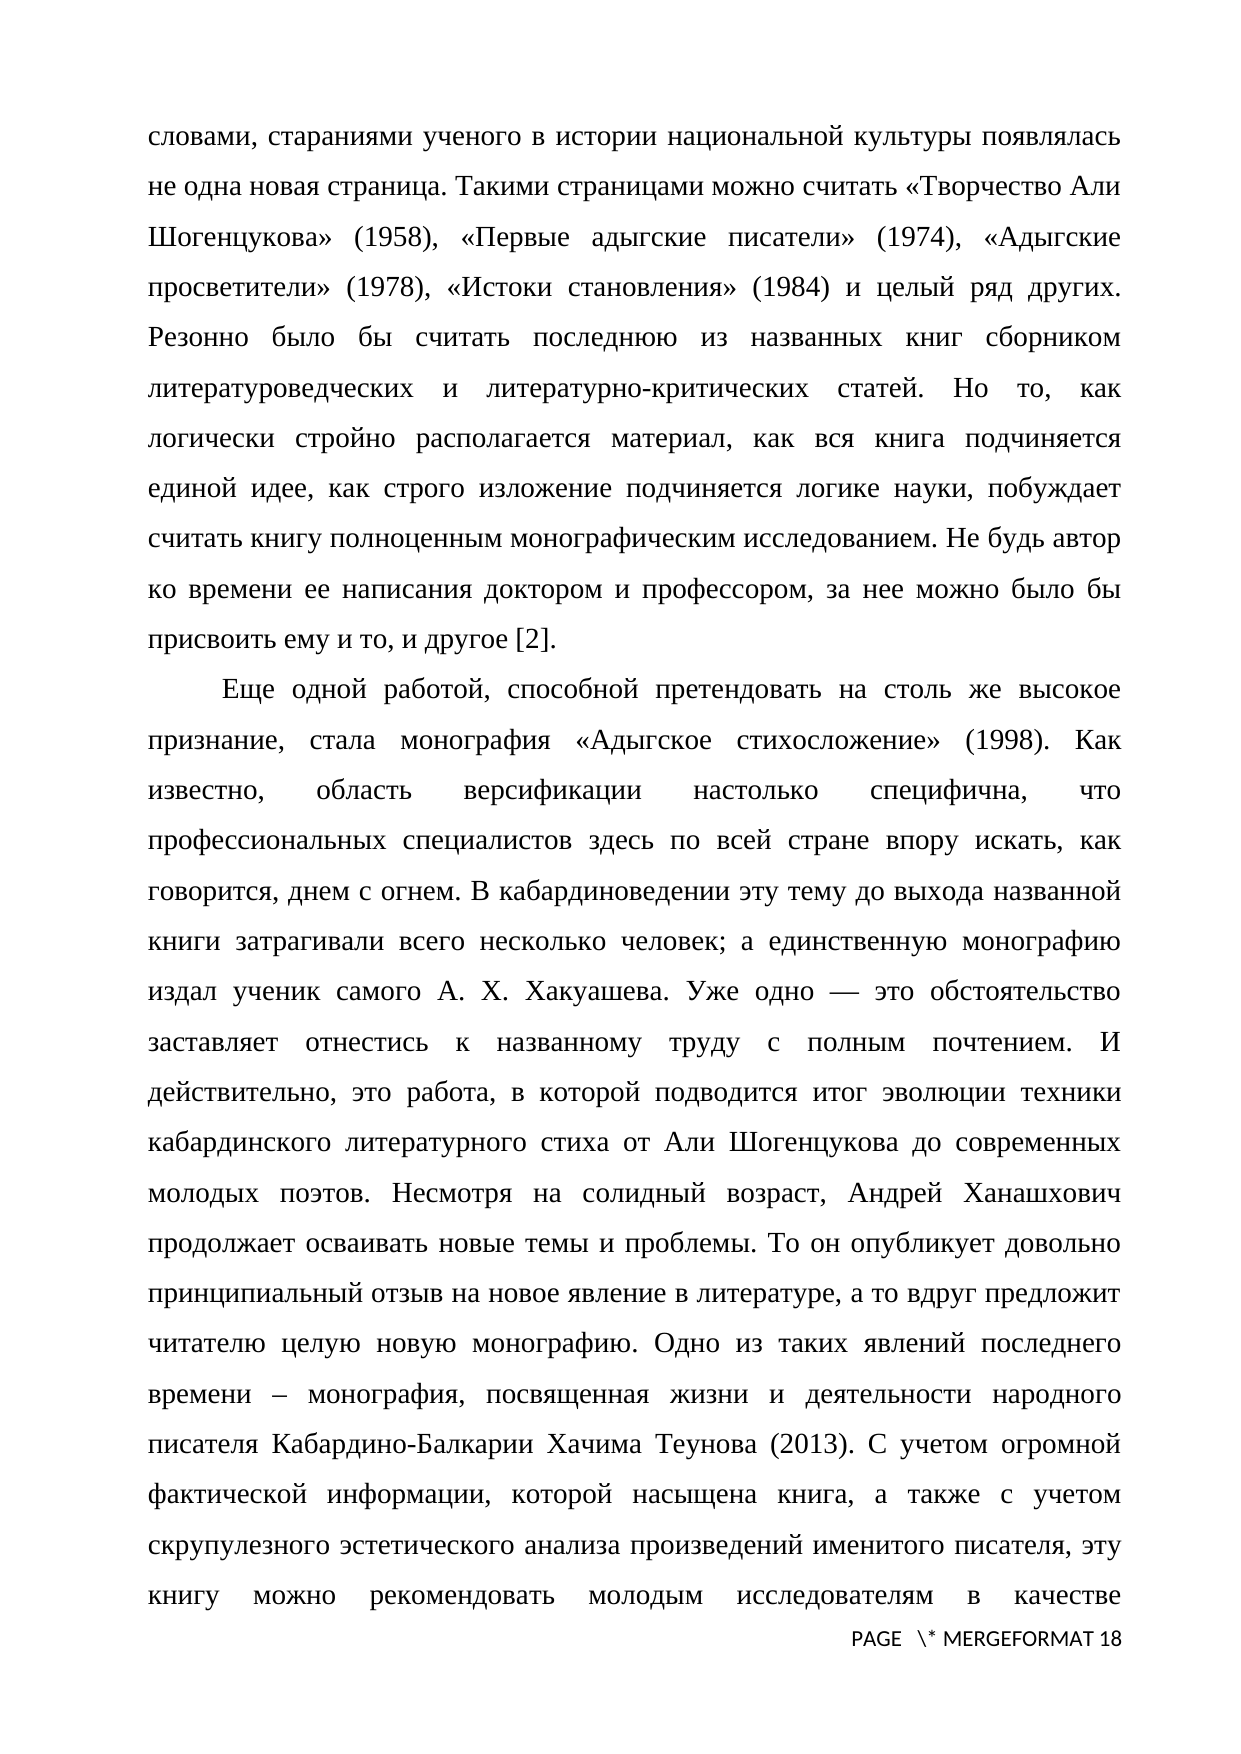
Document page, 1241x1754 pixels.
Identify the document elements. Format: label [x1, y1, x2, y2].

text [148, 672, 1122, 1611]
text [148, 118, 1122, 655]
